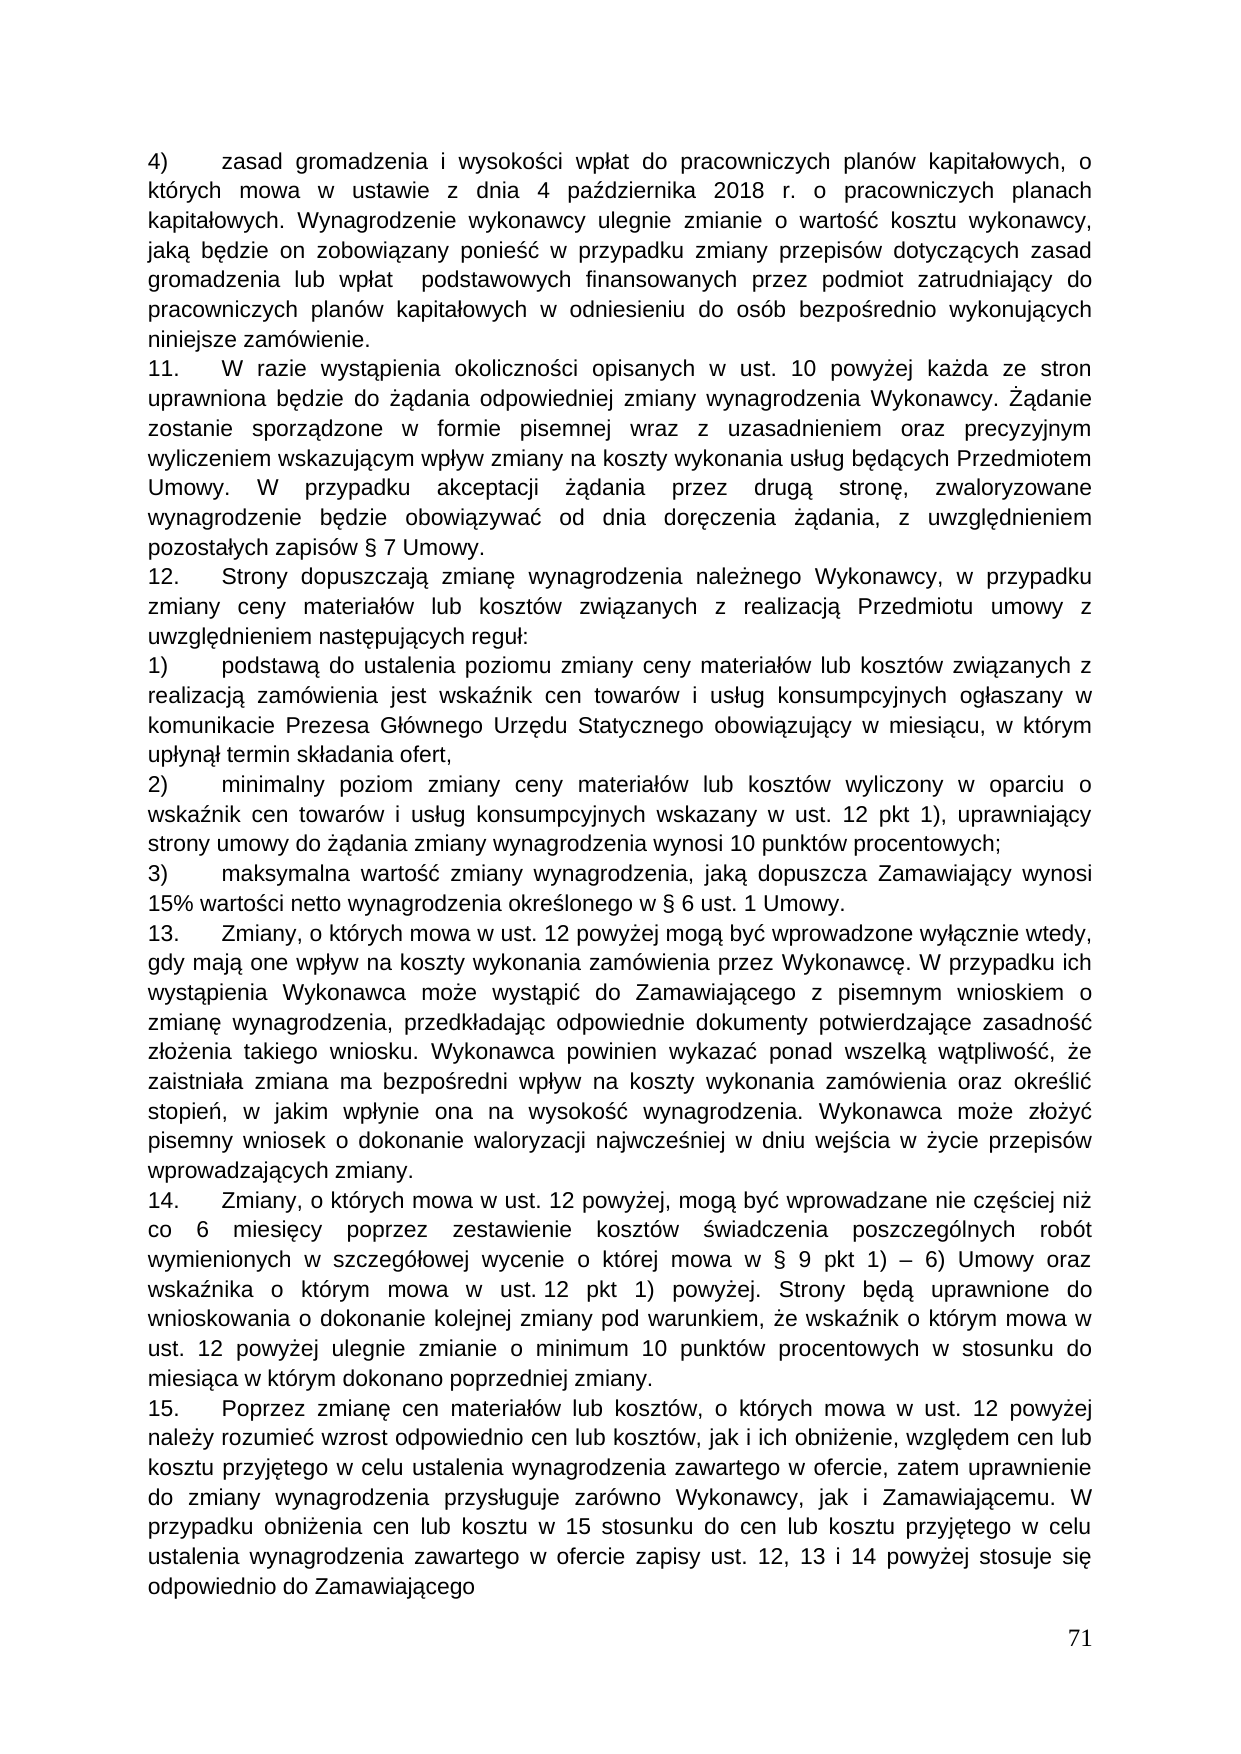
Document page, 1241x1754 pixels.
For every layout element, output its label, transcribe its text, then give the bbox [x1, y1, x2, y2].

list podstawą do ustalenia poziomu zmiany ceny materiałów lub kosztów związanych z realizacją zamówienia jest wskaźnik cen towarów i usług konsumpcyjnych ogłaszany w komunikacie Prezesa Głównego Urzędu Statycznego obowiązujący w miesiącu, w którym upłynął termin składania ofert, [148, 652, 1093, 768]
list Zmiany, o których mowa w ust. 12 powyżej, mogą być wprowadzane nie częściej niż co 6 miesięcy poprzez zestawienie kosztów świadczenia poszczególnych robót wymienionych w szczegółowej wycenie o której mowa w § 9 pkt 1) – 6) Umowy oraz wskaźnika o którym mowa w ust. 12 pkt 1) powyżej. Strony będą uprawnione do wnioskowania o dokonanie kolejnej zmiany pod warunkiem, że wskaźnik o którym mowa w ust. 12 powyżej ulegnie zmianie o minimum 10 punktów procentowych w stosunku do miesiąca w którym dokonano poprzedniej zmiany. [148, 1187, 1093, 1391]
list maksymalna wartość zmiany wynagrodzenia, jaką dopuszcza Zamawiający wynosi 15% wartości netto wynagrodzenia określonego w § 6 ust. 1 Umowy. [148, 860, 1093, 916]
list Strony dopuszczają zmianę wynagrodzenia należnego Wykonawcy, w przypadku zmiany ceny materiałów lub kosztów związanych z realizacją Przedmiotu umowy z uwzględnieniem następujących reguł: [148, 563, 1093, 649]
list Poprzez zmianę cen materiałów lub kosztów, o których mowa w ust. 12 powyżej należy rozumieć wzrost odpowiednio cen lub kosztów, jak i ich obniżenie, względem cen lub kosztu przyjętego w celu ustalenia wynagrodzenia zawartego w ofercie, zatem uprawnienie do zmiany wynagrodzenia przysługuje zarówno Wykonawcy, jak i Zamawiającemu. W przypadku obniżenia cen lub kosztu w 15 stosunku do cen lub kosztu przyjętego w celu ustalenia wynagrodzenia zawartego w ofercie zapisy ust. 12, 13 i 14 powyżej stosuje się odpowiednio do Zamawiającego [148, 1394, 1093, 1599]
list W razie wystąpienia okoliczności opisanych w ust. 10 powyżej każda ze stron uprawniona będzie do żądania odpowiedniej zmiany wynagrodzenia Wykonawcy. Żądanie zostanie sporządzone w formie pisemnej wraz z uzasadnieniem oraz precyzyjnym wyliczeniem wskazującym wpływ zmiany na koszty wykonania usług będących Przedmiotem Umowy. W przypadku akceptacji żądania przez drugą stronę, zwaloryzowane wynagrodzenie będzie obowiązywać od dnia doręczenia żądania, z uwzględnieniem pozostałych zapisów § 7 Umowy. [148, 355, 1093, 560]
list zasad gromadzenia i wysokości wpłat do pracowniczych planów kapitałowych, o których mowa w ustawie z dnia 4 października 2018 r. o pracowniczych planach kapitałowych. Wynagrodzenie wykonawcy ulegnie zmianie o wartość kosztu wykonawcy, jaką będzie on zobowiązany ponieść w przypadku zmiany przepisów dotyczących zasad gromadzenia lub wpłat podstawowych finansowanych przez podmiot zatrudniający do pracowniczych planów kapitałowych w odniesieniu do osób bezpośrednio wykonujących niniejsze zamówienie. [148, 148, 1093, 352]
list minimalny poziom zmiany ceny materiałów lub kosztów wyliczony w oparciu o wskaźnik cen towarów i usług konsumpcyjnych wskazany w ust. 12 pkt 1), uprawniający strony umowy do żądania zmiany wynagrodzenia wynosi 10 punktów procentowych; [148, 771, 1093, 857]
list Zmiany, o których mowa w ust. 12 powyżej mogą być wprowadzone wyłącznie wtedy, gdy mają one wpływ na koszty wykonania zamówienia przez Wykonawcę. W przypadku ich wystąpienia Wykonawca może wystąpić do Zamawiającego z pisemnym wnioskiem o zmianę wynagrodzenia, przedkładając odpowiednie dokumenty potwierdzające zasadność złożenia takiego wniosku. Wykonawca powinien wykazać ponad wszelką wątpliwość, że zaistniała zmiana ma bezpośredni wpływ na koszty wykonania zamówienia oraz określić stopień, w jakim wpłynie ona na wysokość wynagrodzenia. Wykonawca może złożyć pisemny wniosek o dokonanie waloryzacji najwcześniej w dniu wejścia w życie przepisów wprowadzających zmiany. [148, 919, 1093, 1183]
